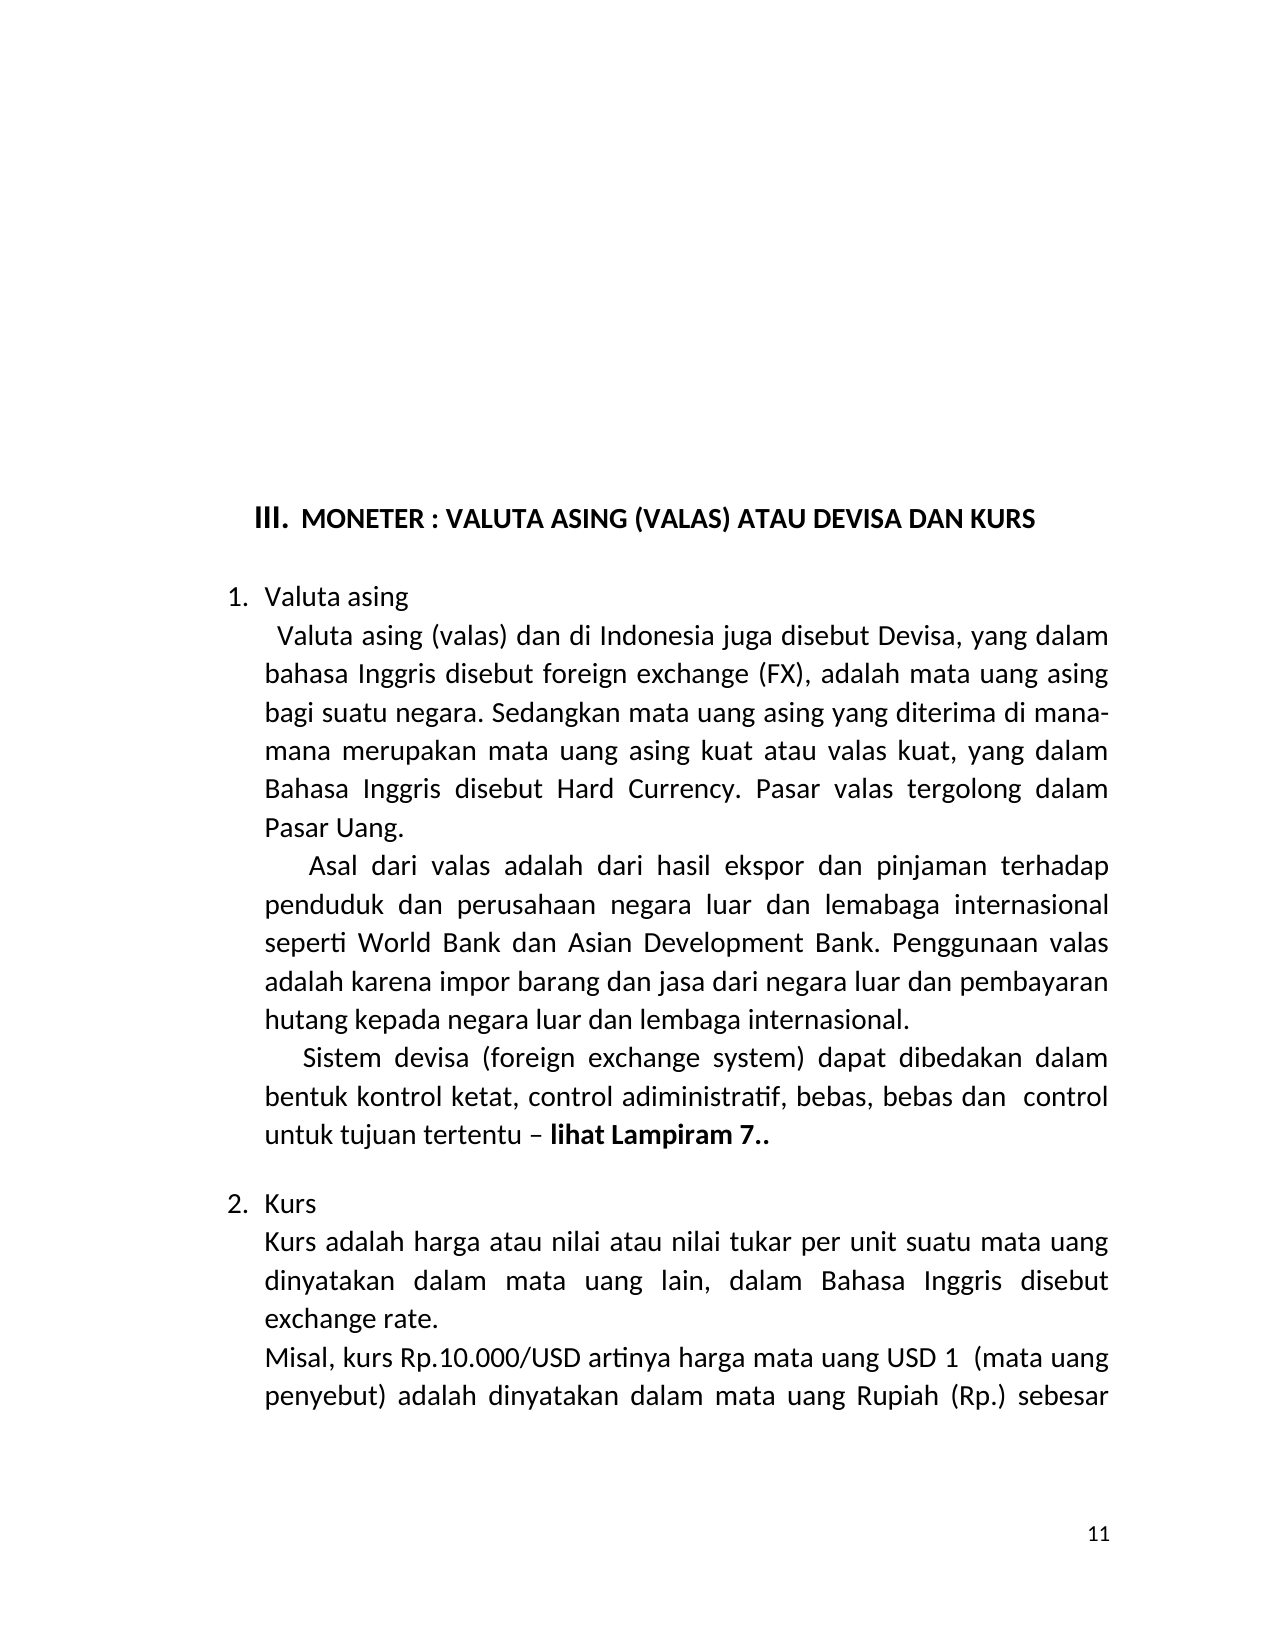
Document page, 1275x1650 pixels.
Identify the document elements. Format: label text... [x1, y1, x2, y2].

list MONETER : VALUTA ASING (VALAS) ATAU DEVISA DAN KURS [180, 496, 1110, 537]
list Kurs [227, 1185, 1110, 1221]
list Valuta asing [227, 578, 1110, 614]
list Asal dari valas adalah dari hasil ekspor dan pinjaman terhadap penduduk dan perusahaan negara luar dan lemabaga internasional seperti World Bank dan Asian Development Bank. Penggunaan valas adalah karena impor barang dan jasa dari negara luar dan pembayaran hutang kepada negara luar dan lembaga internasional. [227, 847, 1110, 1037]
list Kurs adalah harga atau nilai atau nilai tukar per unit suatu mata uang dinyatakan dalam mata uang lain, dalam Bahasa Inggris disebut exchange rate. [264, 1223, 1110, 1336]
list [264, 1339, 1110, 1413]
list Valuta asing (valas) dan di Indonesia juga disebut Devisa, yang dalam bahasa Inggris disebut foreign exchange (FX), adalah mata uang asing bagi suatu negara. Sedangkan mata uang asing yang diterima di mana-mana merupakan mata uang asing kuat atau valas kuat, yang dalam Bahasa Inggris disebut Hard Currency. Pasar valas tergolong dalam Pasar Uang. [227, 617, 1110, 844]
list Sistem devisa (foreign exchange system) dapat dibedakan dalam bentuk kontrol ketat, control adiministratif, bebas, bebas dan control untuk tujuan tertentu – lihat Lampiram 7.. [227, 1039, 1110, 1152]
